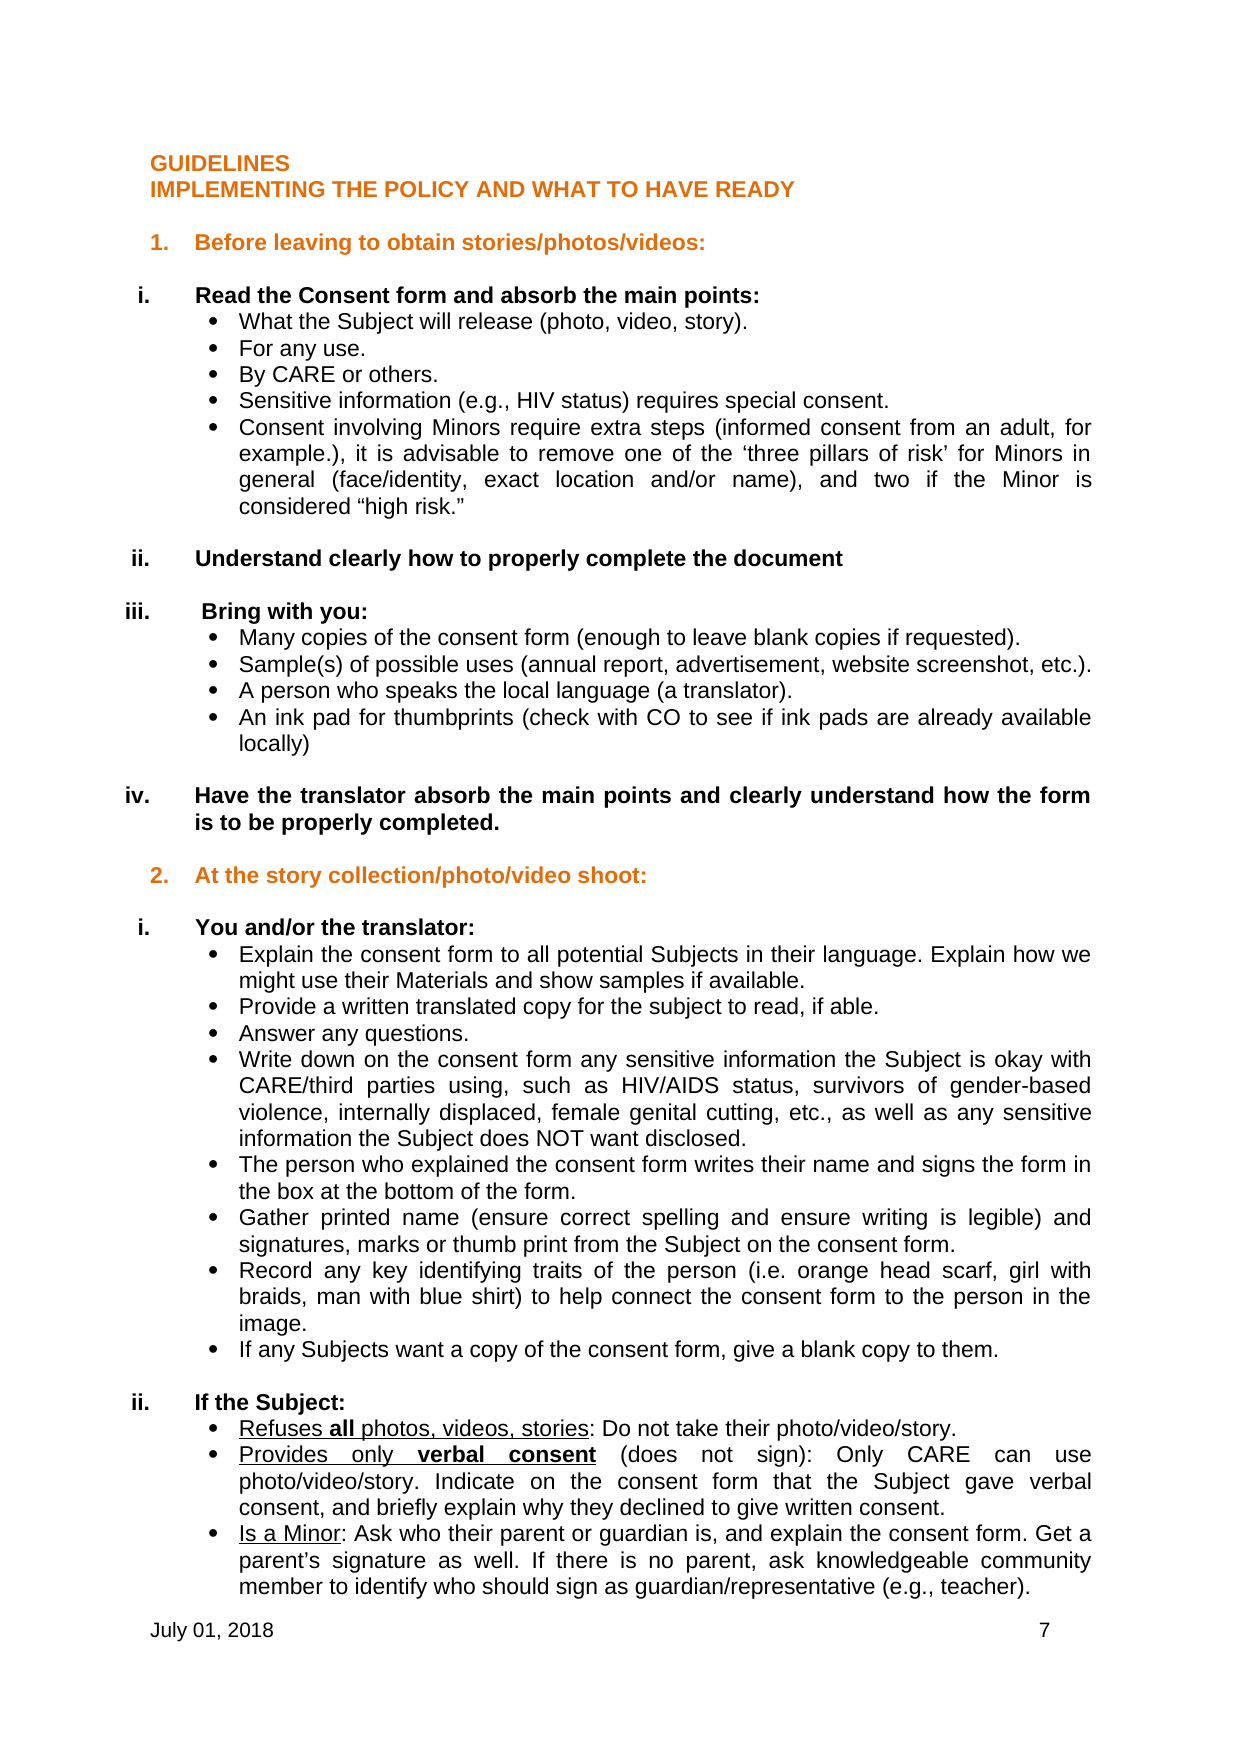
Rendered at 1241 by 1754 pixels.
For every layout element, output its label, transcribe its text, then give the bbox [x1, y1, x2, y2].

list Bring with you: [150, 598, 1092, 624]
list Refuses all photos, videos, stories: Do not take their photo/video/story. [209, 1415, 1092, 1441]
list Many copies of the consent form (enough to leave blank copies if requested). [209, 624, 1092, 651]
list Record any key identifying traits of the person (i.e. orange head scarf, girl with braids, man with blue shirt) to help connect the consent form to the person in the image. [209, 1257, 1092, 1336]
list Is a Minor: Ask who their parent or guardian is, and explain the consent form. Get a parent’s signature as well. If there is no parent, ask knowledgeable community member to identify who should sign as guardian/representative (e.g., teacher). [209, 1520, 1092, 1599]
list Answer any questions. [209, 1020, 1092, 1046]
list At the story collection/photo/video shoot: [150, 862, 1092, 888]
list By CARE or others. [209, 361, 1092, 387]
text GUIDELINES [150, 150, 1092, 176]
text IMPLEMENTING THE POLICY AND WHAT TO HAVE READY [150, 176, 1092, 203]
list Sensitive information (e.g., HIV status) requires special consent. [209, 387, 1092, 413]
list What the Subject will release (photo, video, story). [209, 308, 1092, 334]
list Read the Consent form and absorb the main points: [150, 282, 1092, 308]
list Have the translator absorb the main points and clearly understand how the form is to be properly completed. [150, 782, 1092, 835]
list Provide a written translated copy for the subject to read, if able. [209, 993, 1092, 1020]
list The person who explained the consent form writes their name and signs the form in the box at the bottom of the form. [209, 1151, 1092, 1204]
list For any use. [209, 334, 1092, 361]
list If the Subject: [150, 1389, 1092, 1415]
list Gather printed name (ensure correct spelling and ensure writing is legible) and signatures, marks or thumb print from the Subject on the consent form. [209, 1204, 1092, 1257]
list If any Subjects want a copy of the consent form, give a blank copy to them. [209, 1336, 1092, 1362]
list Write down on the consent form any sensitive information the Subject is okay with CARE/third parties using, such as HIV/AIDS status, survivors of gender-based violence, internally displaced, female genital cutting, etc., as well as any sensitive information the Subject does NOT want disclosed. [209, 1046, 1092, 1151]
list Consent involving Minors require extra steps (informed consent from an adult, for example.), it is advisable to remove one of the ‘three pillars of risk’ for Minors in general (face/identity, exact location and/or name), and two if the Minor is considered “high risk.” [209, 413, 1092, 519]
list You and/or the translator: [150, 914, 1092, 941]
list Understand clearly how to properly complete the document [150, 545, 1092, 572]
list Provides only verbal consent (does not sign): Only CARE can use photo/video/story. Indicate on the consent form that the Subject gave verbal consent, and briefly explain why they declined to give written consent. [209, 1441, 1092, 1520]
list Before leaving to obtain stories/photos/videos: [150, 229, 1092, 255]
list Sample(s) of possible uses (annual report, advertisement, website screenshot, etc.). [209, 651, 1092, 677]
list Explain the consent form to all potential Subjects in their language. Explain how we might use their Materials and show samples if available. [209, 941, 1092, 993]
list An ink pad for thumbprints (check with CO to see if ink pads are already available locally) [209, 703, 1092, 756]
list A person who speaks the local language (a translator). [209, 677, 1092, 703]
